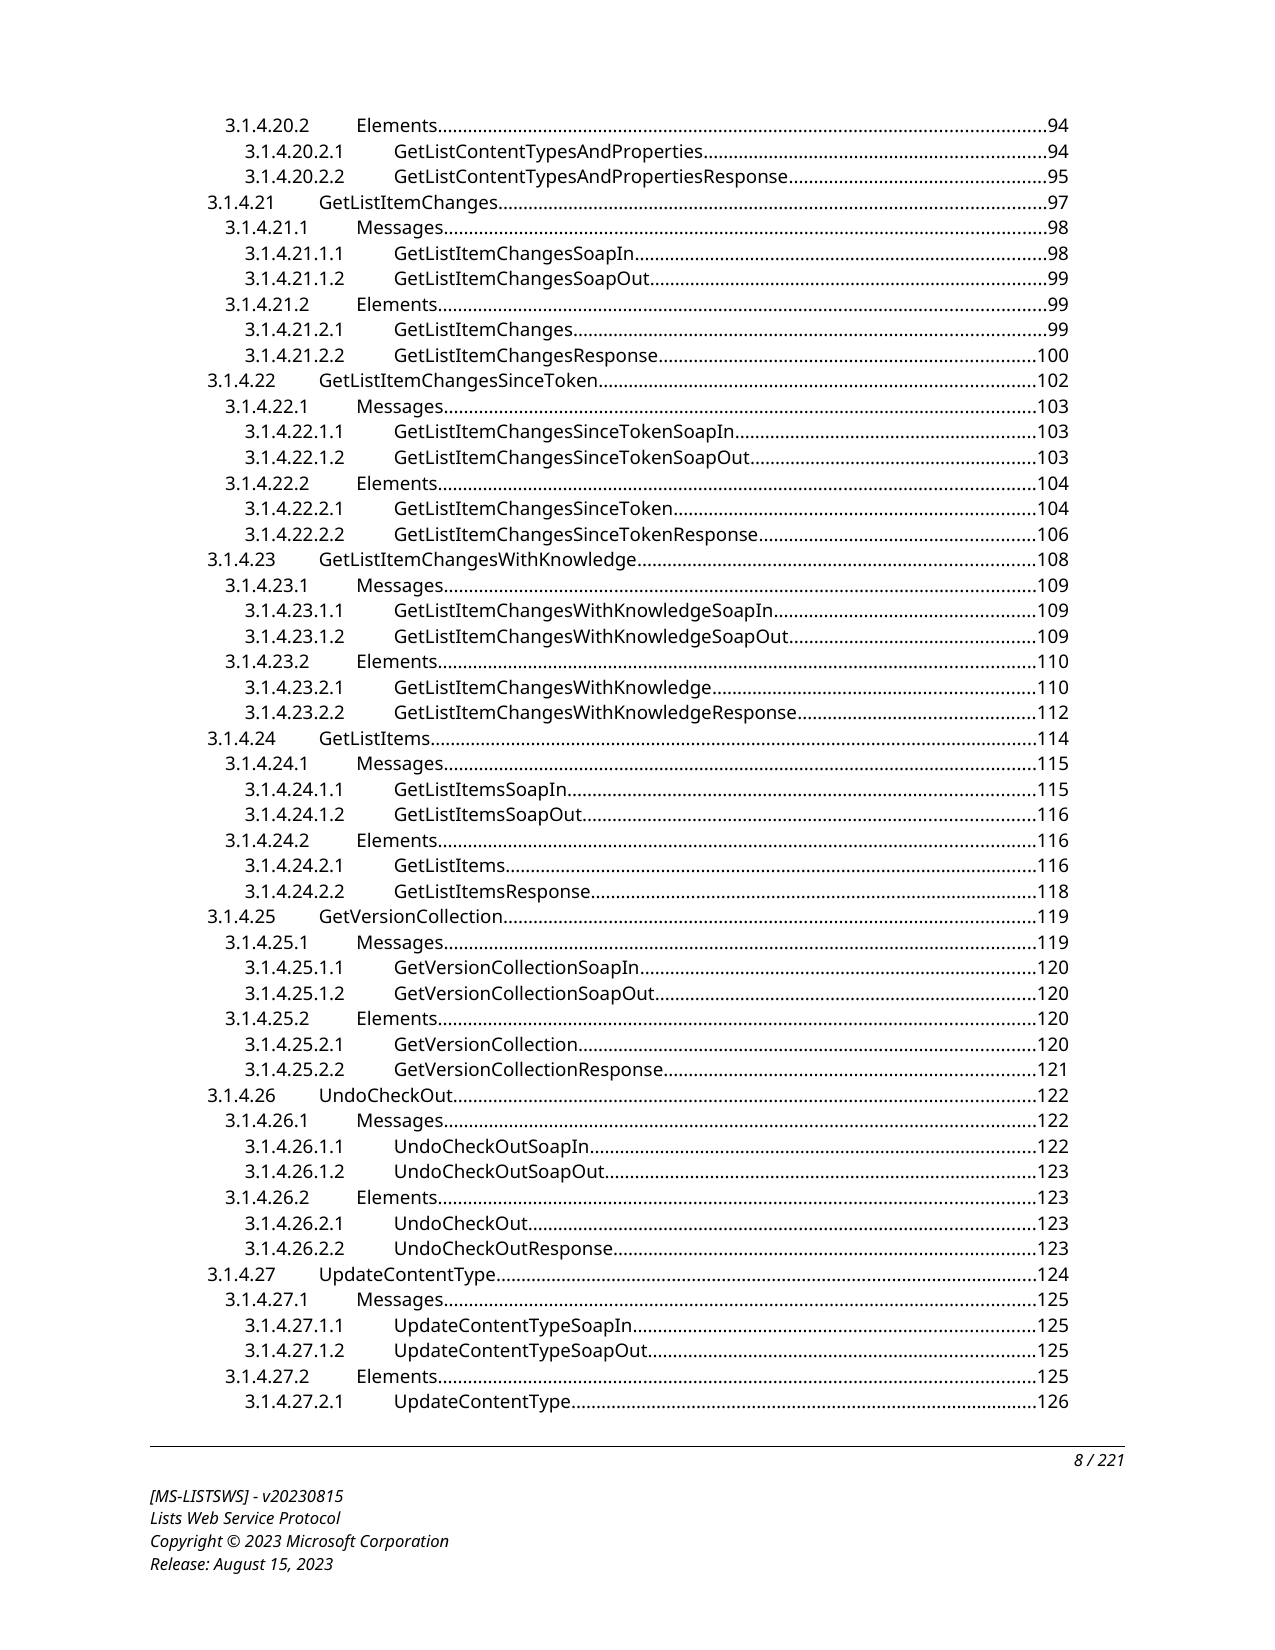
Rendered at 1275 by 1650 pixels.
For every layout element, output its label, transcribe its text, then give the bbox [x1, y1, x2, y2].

text 3.1.4.20.2.2 GetListContentTypesAndPropertiesResponse 95 [244, 163, 1078, 189]
text 3.1.4.27.2.1 UpdateContentType 126 [244, 1388, 1078, 1414]
text 3.1.4.26.1.2 UndoCheckOutSoapOut 123 [244, 1159, 1078, 1184]
text 3.1.4.23.1.1 GetListItemChangesWithKnowledgeSoapIn 109 [244, 597, 1078, 623]
text 3.1.4.23.2.2 GetListItemChangesWithKnowledgeResponse 112 [244, 699, 1078, 725]
text 3.1.4.21.1.1 GetListItemChangesSoapIn 98 [244, 240, 1078, 266]
text 3.1.4.25 GetVersionCollection 119 [207, 904, 1078, 929]
text 3.1.4.24.1 Messages 115 [225, 751, 1078, 776]
text 3.1.4.25.2.1 GetVersionCollection 120 [244, 1031, 1078, 1057]
text 3.1.4.26 UndoCheckOut 122 [207, 1082, 1078, 1108]
text 3.1.4.25.2 Elements 120 [225, 1006, 1078, 1031]
text 3.1.4.23.1.2 GetListItemChangesWithKnowledgeSoapOut 109 [244, 623, 1078, 648]
text 3.1.4.27.1.2 UpdateContentTypeSoapOut 125 [244, 1337, 1078, 1363]
text 3.1.4.21.1 Messages 98 [225, 214, 1078, 240]
text 3.1.4.24.1.1 GetListItemsSoapIn 115 [244, 776, 1078, 802]
text 3.1.4.20.2.1 GetListContentTypesAndProperties 94 [244, 138, 1078, 163]
text 3.1.4.26.2.1 UndoCheckOut 123 [244, 1210, 1078, 1235]
text 3.1.4.21.2.2 GetListItemChangesResponse 100 [244, 342, 1078, 368]
text 3.1.4.23.2 Elements 110 [225, 648, 1078, 674]
text 3.1.4.26.2.2 UndoCheckOutResponse 123 [244, 1235, 1078, 1261]
text 3.1.4.22.2.1 GetListItemChangesSinceToken 104 [244, 495, 1078, 521]
text 3.1.4.24.2 Elements 116 [225, 827, 1078, 853]
text 3.1.4.20.2 Elements 94 [225, 112, 1078, 138]
text 3.1.4.23 GetListItemChangesWithKnowledge 108 [207, 546, 1078, 572]
text 3.1.4.24 GetListItems 114 [207, 725, 1078, 751]
text 3.1.4.22.2 Elements 104 [225, 470, 1078, 495]
text 3.1.4.25.1.2 GetVersionCollectionSoapOut 120 [244, 980, 1078, 1006]
text 3.1.4.24.2.2 GetListItemsResponse 118 [244, 878, 1078, 904]
text 3.1.4.24.1.2 GetListItemsSoapOut 116 [244, 802, 1078, 827]
text 3.1.4.24.2.1 GetListItems 116 [244, 853, 1078, 878]
text 3.1.4.25.1 Messages 119 [225, 929, 1078, 955]
text 3.1.4.21 GetListItemChanges 97 [207, 189, 1078, 214]
text 3.1.4.25.2.2 GetVersionCollectionResponse 121 [244, 1057, 1078, 1082]
text 3.1.4.21.2.1 GetListItemChanges 99 [244, 317, 1078, 342]
text 3.1.4.23.2.1 GetListItemChangesWithKnowledge 110 [244, 674, 1078, 699]
text 3.1.4.22.2.2 GetListItemChangesSinceTokenResponse 106 [244, 521, 1078, 546]
text 3.1.4.21.1.2 GetListItemChangesSoapOut 99 [244, 266, 1078, 291]
text 3.1.4.22.1.2 GetListItemChangesSinceTokenSoapOut 103 [244, 444, 1078, 470]
text 3.1.4.22 GetListItemChangesSinceToken 102 [207, 368, 1078, 393]
text 3.1.4.25.1.1 GetVersionCollectionSoapIn 120 [244, 955, 1078, 980]
text 3.1.4.22.1 Messages 103 [225, 393, 1078, 419]
text 3.1.4.26.2 Elements 123 [225, 1184, 1078, 1210]
text 3.1.4.23.1 Messages 109 [225, 572, 1078, 597]
text 3.1.4.26.1.1 UndoCheckOutSoapIn 122 [244, 1133, 1078, 1159]
text 3.1.4.27.2 Elements 125 [225, 1363, 1078, 1388]
text 3.1.4.26.1 Messages 122 [225, 1108, 1078, 1133]
text 3.1.4.21.2 Elements 99 [225, 291, 1078, 317]
text 3.1.4.27 UpdateContentType 124 [207, 1261, 1078, 1286]
text 3.1.4.27.1.1 UpdateContentTypeSoapIn 125 [244, 1312, 1078, 1337]
text 3.1.4.22.1.1 GetListItemChangesSinceTokenSoapIn 103 [244, 419, 1078, 444]
text 3.1.4.27.1 Messages 125 [225, 1286, 1078, 1312]
